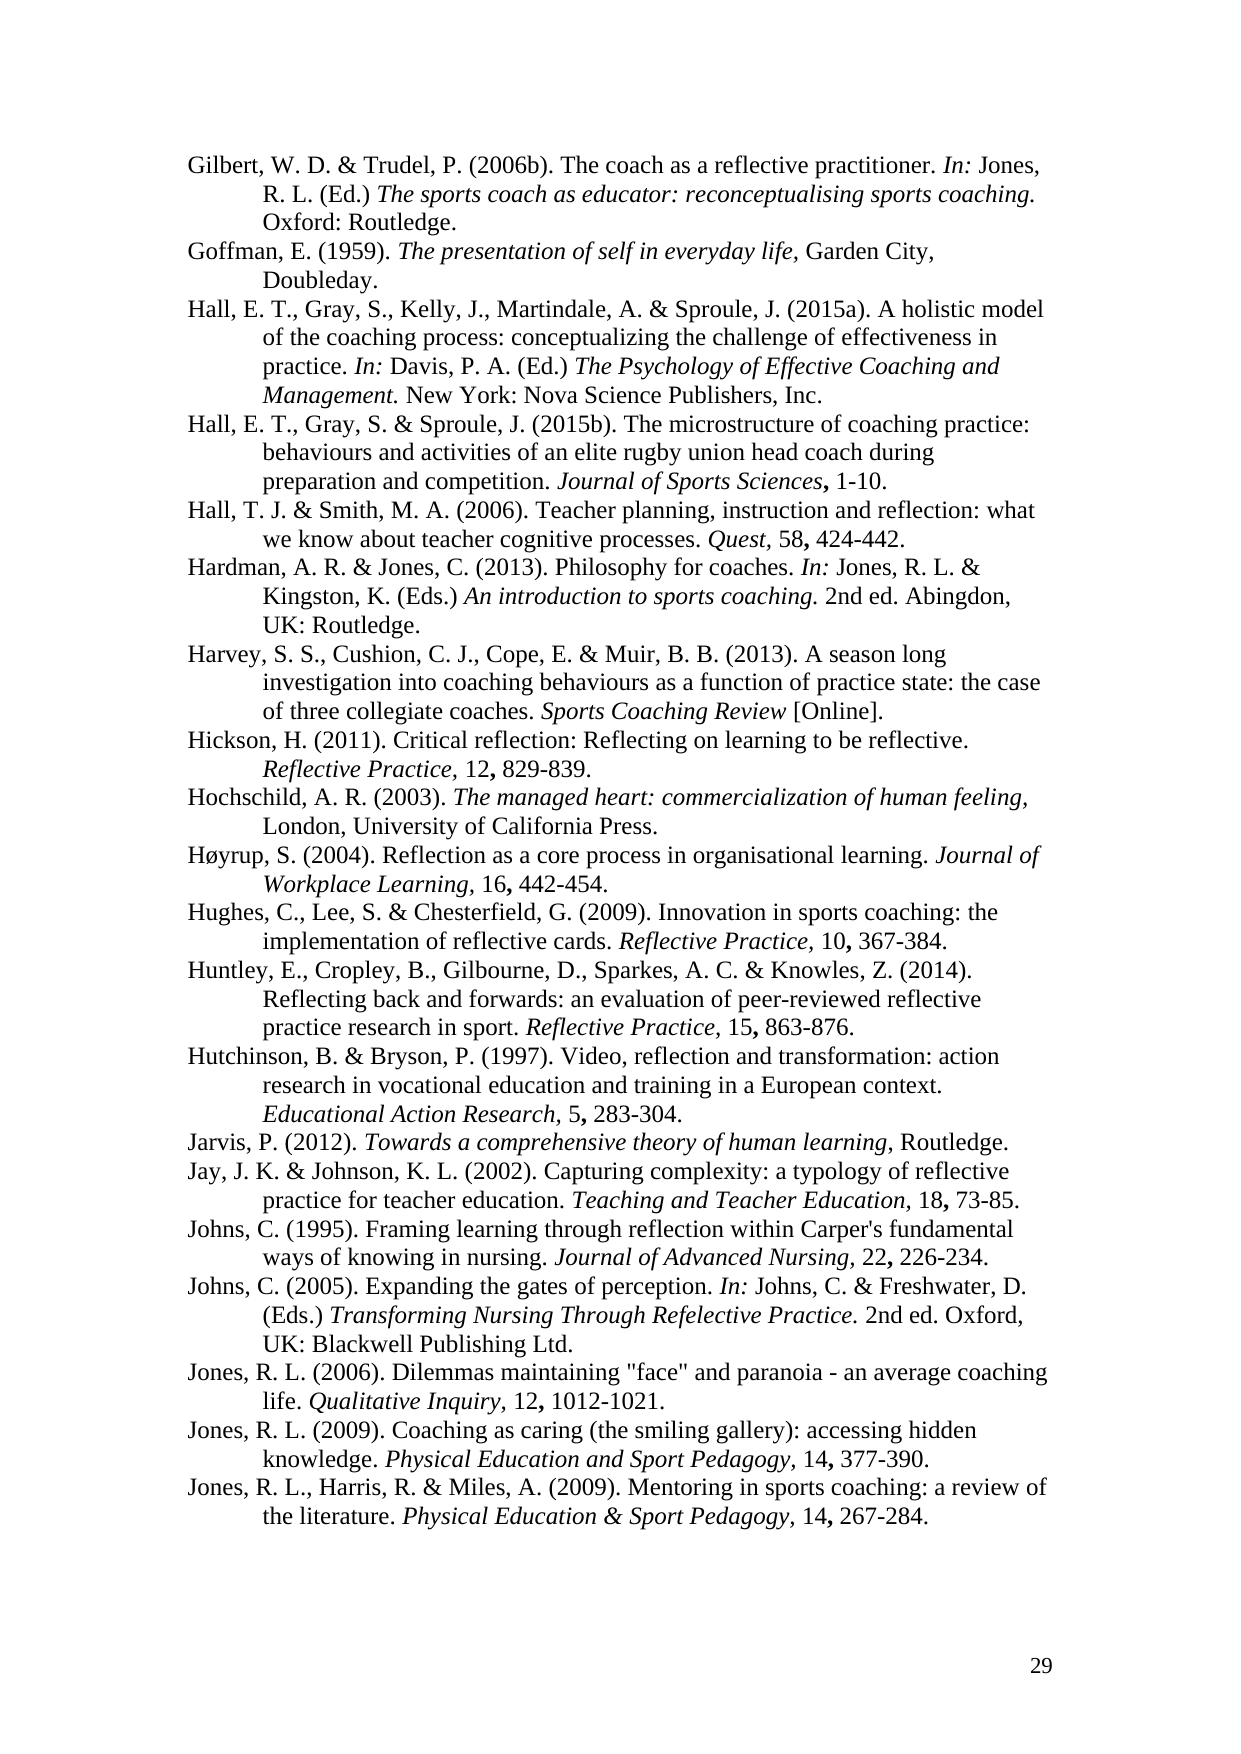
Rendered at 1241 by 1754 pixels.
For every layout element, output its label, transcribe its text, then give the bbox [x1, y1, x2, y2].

text Høyrup, S. (2004). Reflection as a core process in organisational learning. Journal of Workplace Learning, 16, 442-454. [187, 840, 1053, 897]
text Hardman, A. R. & Jones, C. (2013). Philosophy for coaches. In: Jones, R. L. & Kingston, K. (Eds.) An introduction to sports coaching. 2nd ed. Abingdon, UK: Routledge. [187, 552, 1053, 639]
text Jones, R. L. (2009). Coaching as caring (the smiling gallery): accessing hidden knowledge. Physical Education and Sport Pedagogy, 14, 377-390. [187, 1415, 1053, 1472]
text Hall, T. J. & Smith, M. A. (2006). Teacher planning, instruction and reflection: what we know about teacher cognitive processes. Quest, 58, 424-442. [187, 495, 1053, 552]
text Huntley, E., Cropley, B., Gilbourne, D., Sparkes, A. C. & Knowles, Z. (2014). Reflecting back and forwards: an evaluation of peer-reviewed reflective practice research in sport. Reflective Practice, 15, 863-876. [187, 955, 1053, 1041]
text Johns, C. (2005). Expanding the gates of perception. In: Johns, C. & Freshwater, D. (Eds.) Transforming Nursing Through Refelective Practice. 2nd ed. Oxford, UK: Blackwell Publishing Ltd. [187, 1271, 1053, 1357]
text Harvey, S. S., Cushion, C. J., Cope, E. & Muir, B. B. (2013). A season long investigation into coaching behaviours as a function of practice state: the case of three collegiate coaches. Sports Coaching Review [Online]. [187, 639, 1053, 725]
text Jarvis, P. (2012). Towards a comprehensive theory of human learning, Routledge. [187, 1127, 1053, 1156]
text Johns, C. (1995). Framing learning through reflection within Carper's fundamental ways of knowing in nursing. Journal of Advanced Nursing, 22, 226-234. [187, 1214, 1053, 1271]
text Hickson, H. (2011). Critical reflection: Reflecting on learning to be reflective. Reflective Practice, 12, 829-839. [187, 725, 1053, 782]
text Hall, E. T., Gray, S. & Sproule, J. (2015b). The microstructure of coaching practice: behaviours and activities of an elite rugby union head coach during preparation and competition. Journal of Sports Sciences, 1-10. [187, 409, 1053, 495]
text Gilbert, W. D. & Trudel, P. (2006b). The coach as a reflective practitioner. In: Jones, R. L. (Ed.) The sports coach as educator: reconceptualising sports coaching. Oxford: Routledge. [187, 150, 1053, 236]
text Jones, R. L., Harris, R. & Miles, A. (2009). Mentoring in sports coaching: a review of the literature. Physical Education & Sport Pedagogy, 14, 267-284. [187, 1472, 1053, 1530]
text Hughes, C., Lee, S. & Chesterfield, G. (2009). Innovation in sports coaching: the implementation of reflective cards. Reflective Practice, 10, 367-384. [187, 897, 1053, 955]
text Hochschild, A. R. (2003). The managed heart: commercialization of human feeling, London, University of California Press. [187, 782, 1053, 840]
text Hutchinson, B. & Bryson, P. (1997). Video, reflection and transformation: action research in vocational education and training in a European context. Educational Action Research, 5, 283-304. [187, 1041, 1053, 1127]
text Jay, J. K. & Johnson, K. L. (2002). Capturing complexity: a typology of reflective practice for teacher education. Teaching and Teacher Education, 18, 73-85. [187, 1156, 1053, 1214]
text Jones, R. L. (2006). Dilemmas maintaining "face" and paranoia - an average coaching life. Qualitative Inquiry, 12, 1012-1021. [187, 1357, 1053, 1415]
text Hall, E. T., Gray, S., Kelly, J., Martindale, A. & Sproule, J. (2015a). A holistic model of the coaching process: conceptualizing the challenge of effectiveness in practice. In: Davis, P. A. (Ed.) The Psychology of Effective Coaching and Management. New York: Nova Science Publishers, Inc. [187, 294, 1053, 409]
text Goffman, E. (1959). The presentation of self in everyday life, Garden City, Doubleday. [187, 236, 1053, 294]
